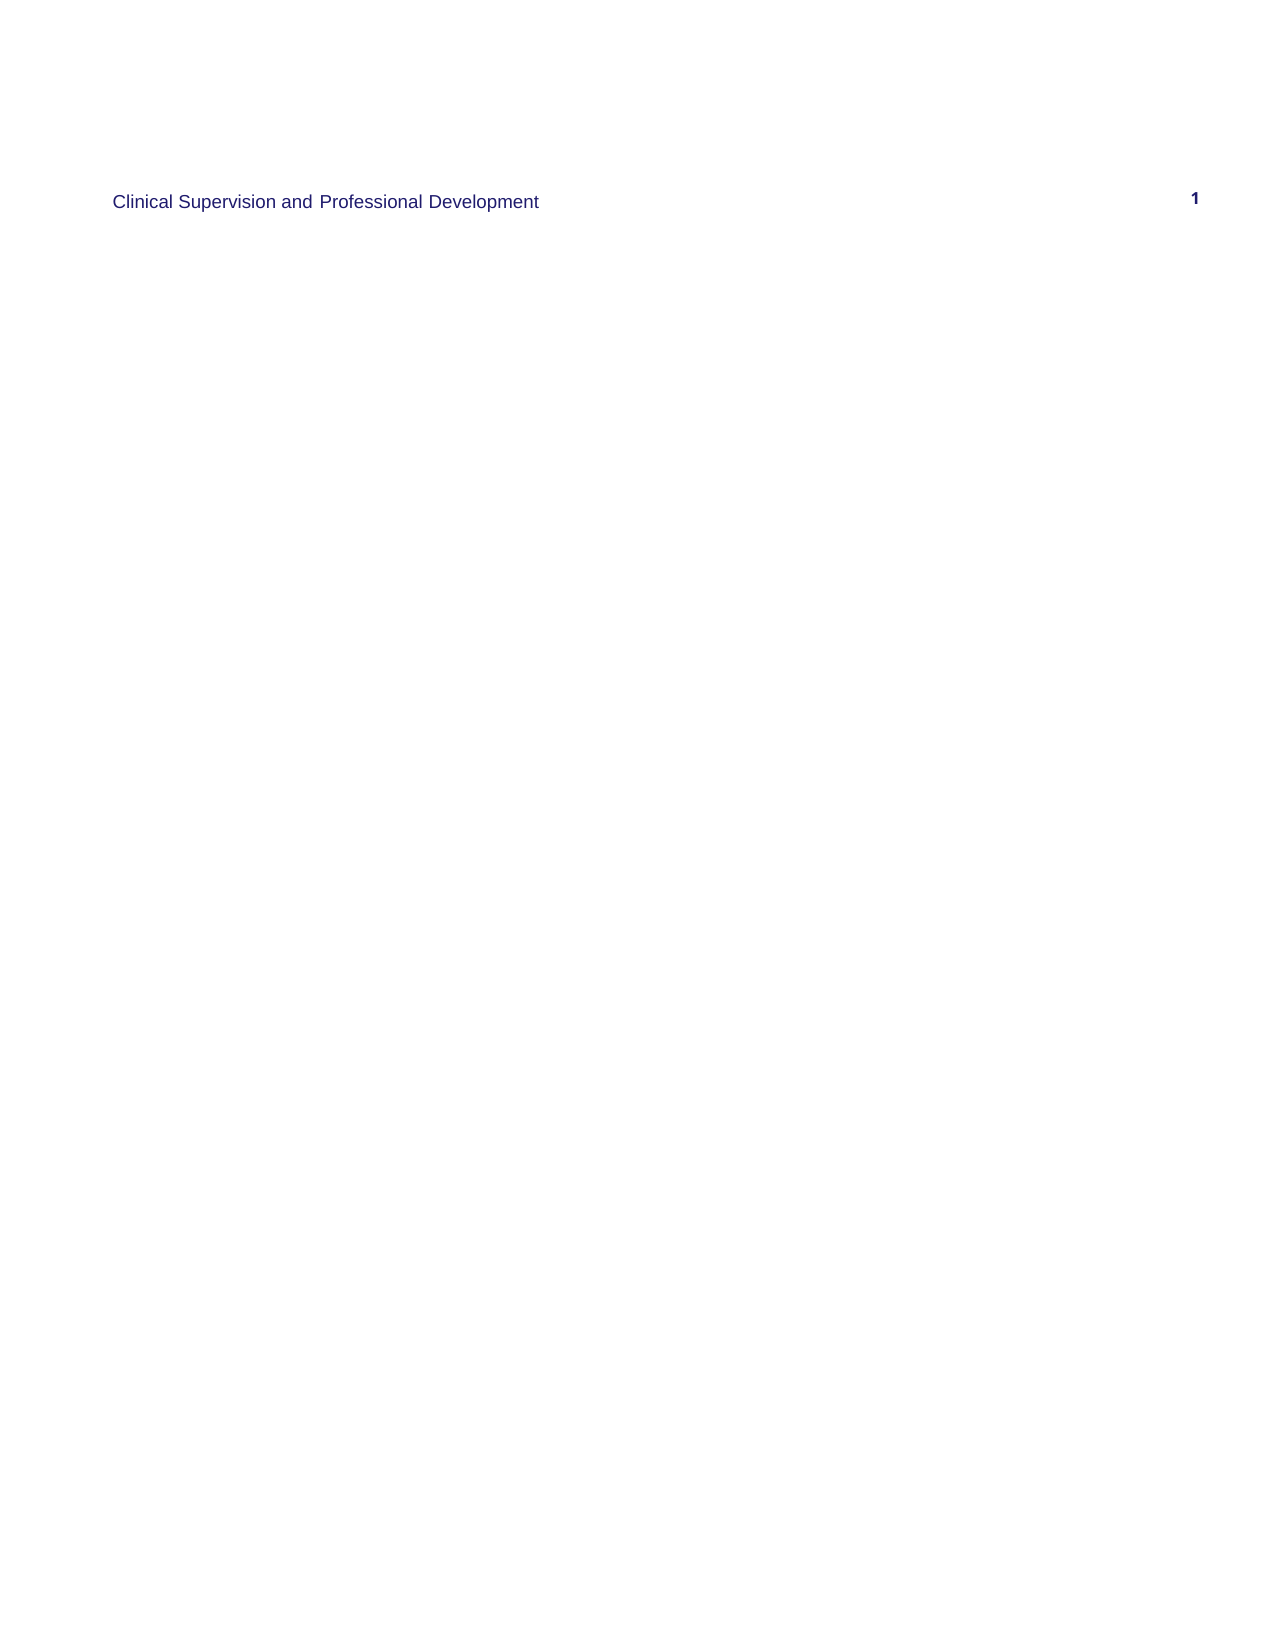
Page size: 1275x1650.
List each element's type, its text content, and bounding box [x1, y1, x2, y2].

text Clinical Supervision and Professional Development 1 [112, 187, 1223, 214]
